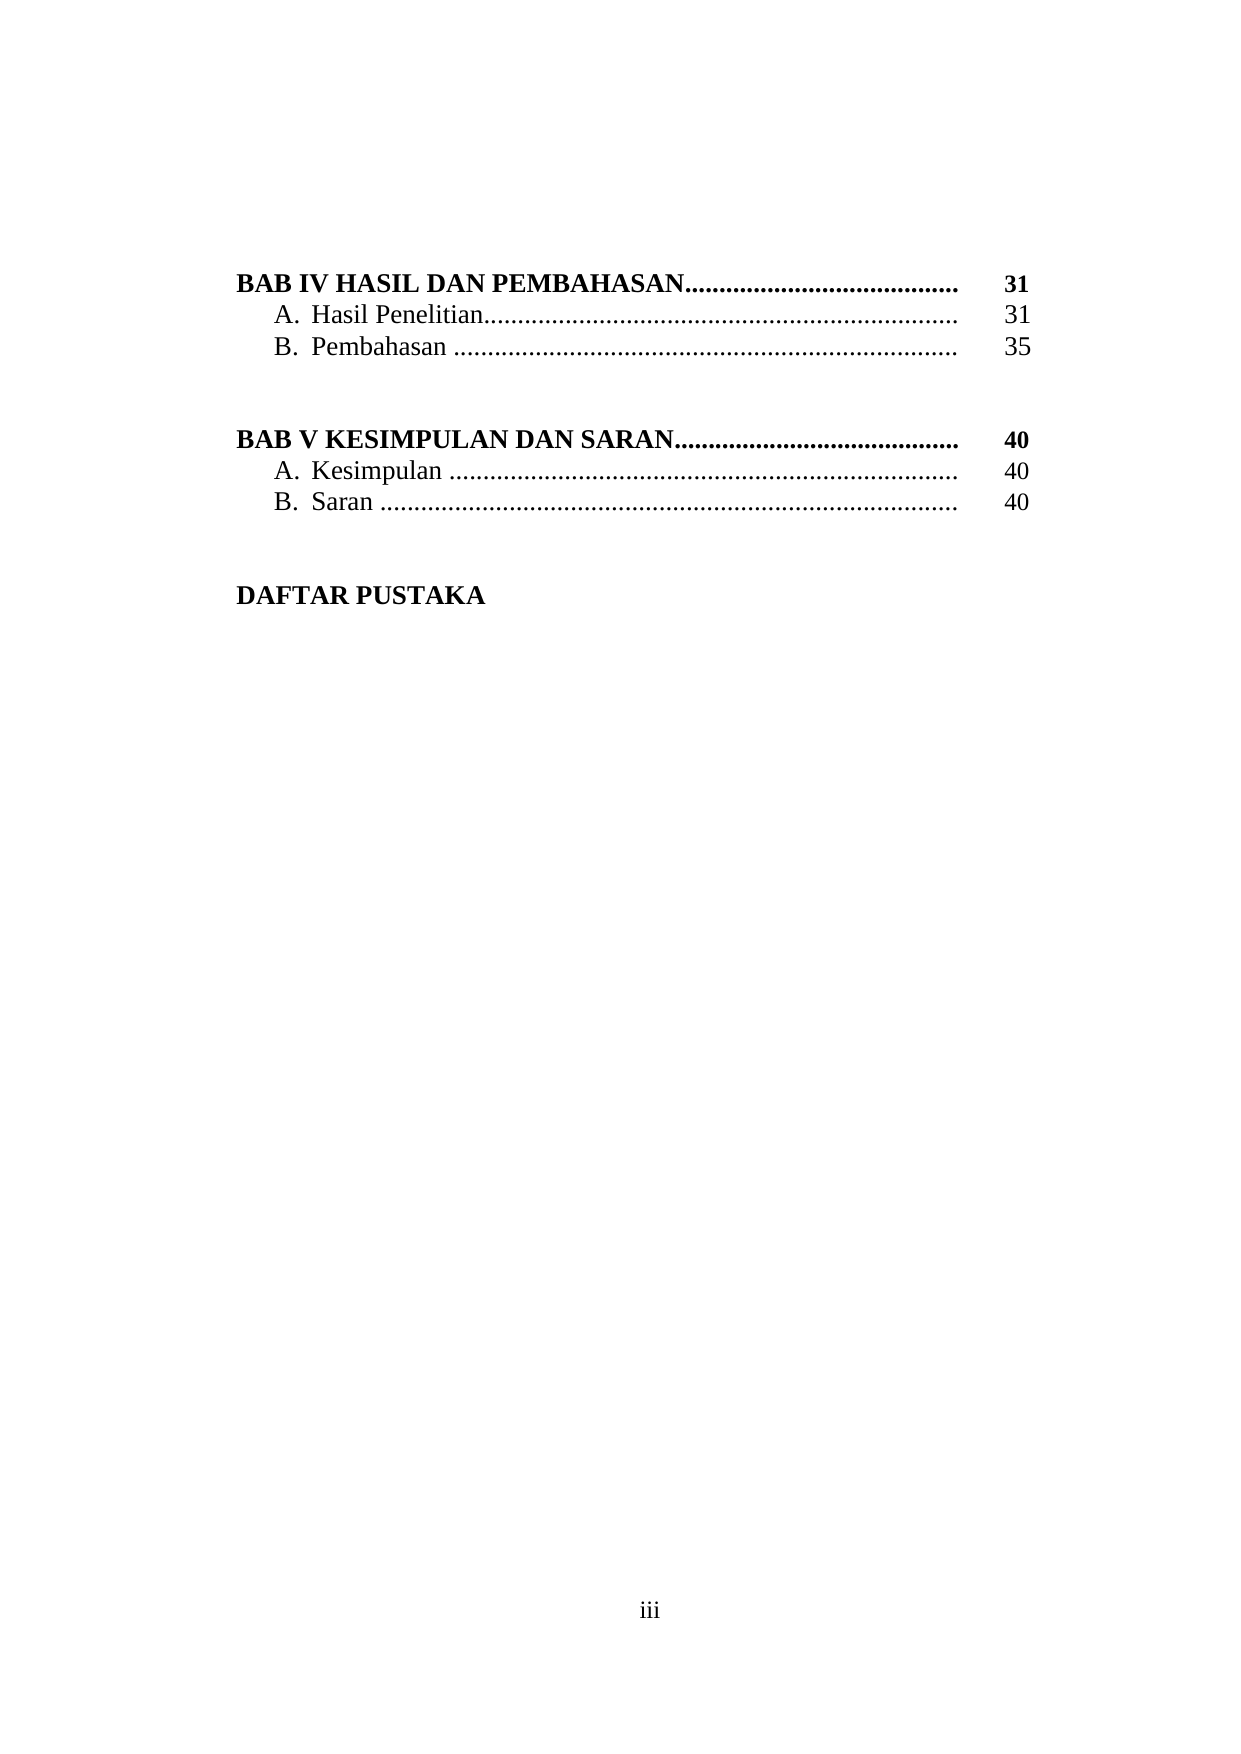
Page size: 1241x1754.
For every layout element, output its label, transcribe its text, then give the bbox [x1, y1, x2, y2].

text DAFTAR PUSTAKA [236, 579, 1063, 610]
list Kesimpulan 40 [274, 454, 1063, 485]
list Hasil Penelitian 31 [274, 298, 1063, 330]
list BAB IV HASIL DAN PEMBAHASAN 31 [236, 267, 1063, 298]
list Pembahasan 35 [274, 330, 1063, 361]
list BAB V KESIMPULAN DAN SARAN 40 [236, 423, 1063, 454]
list Saran 40 [274, 485, 1063, 517]
